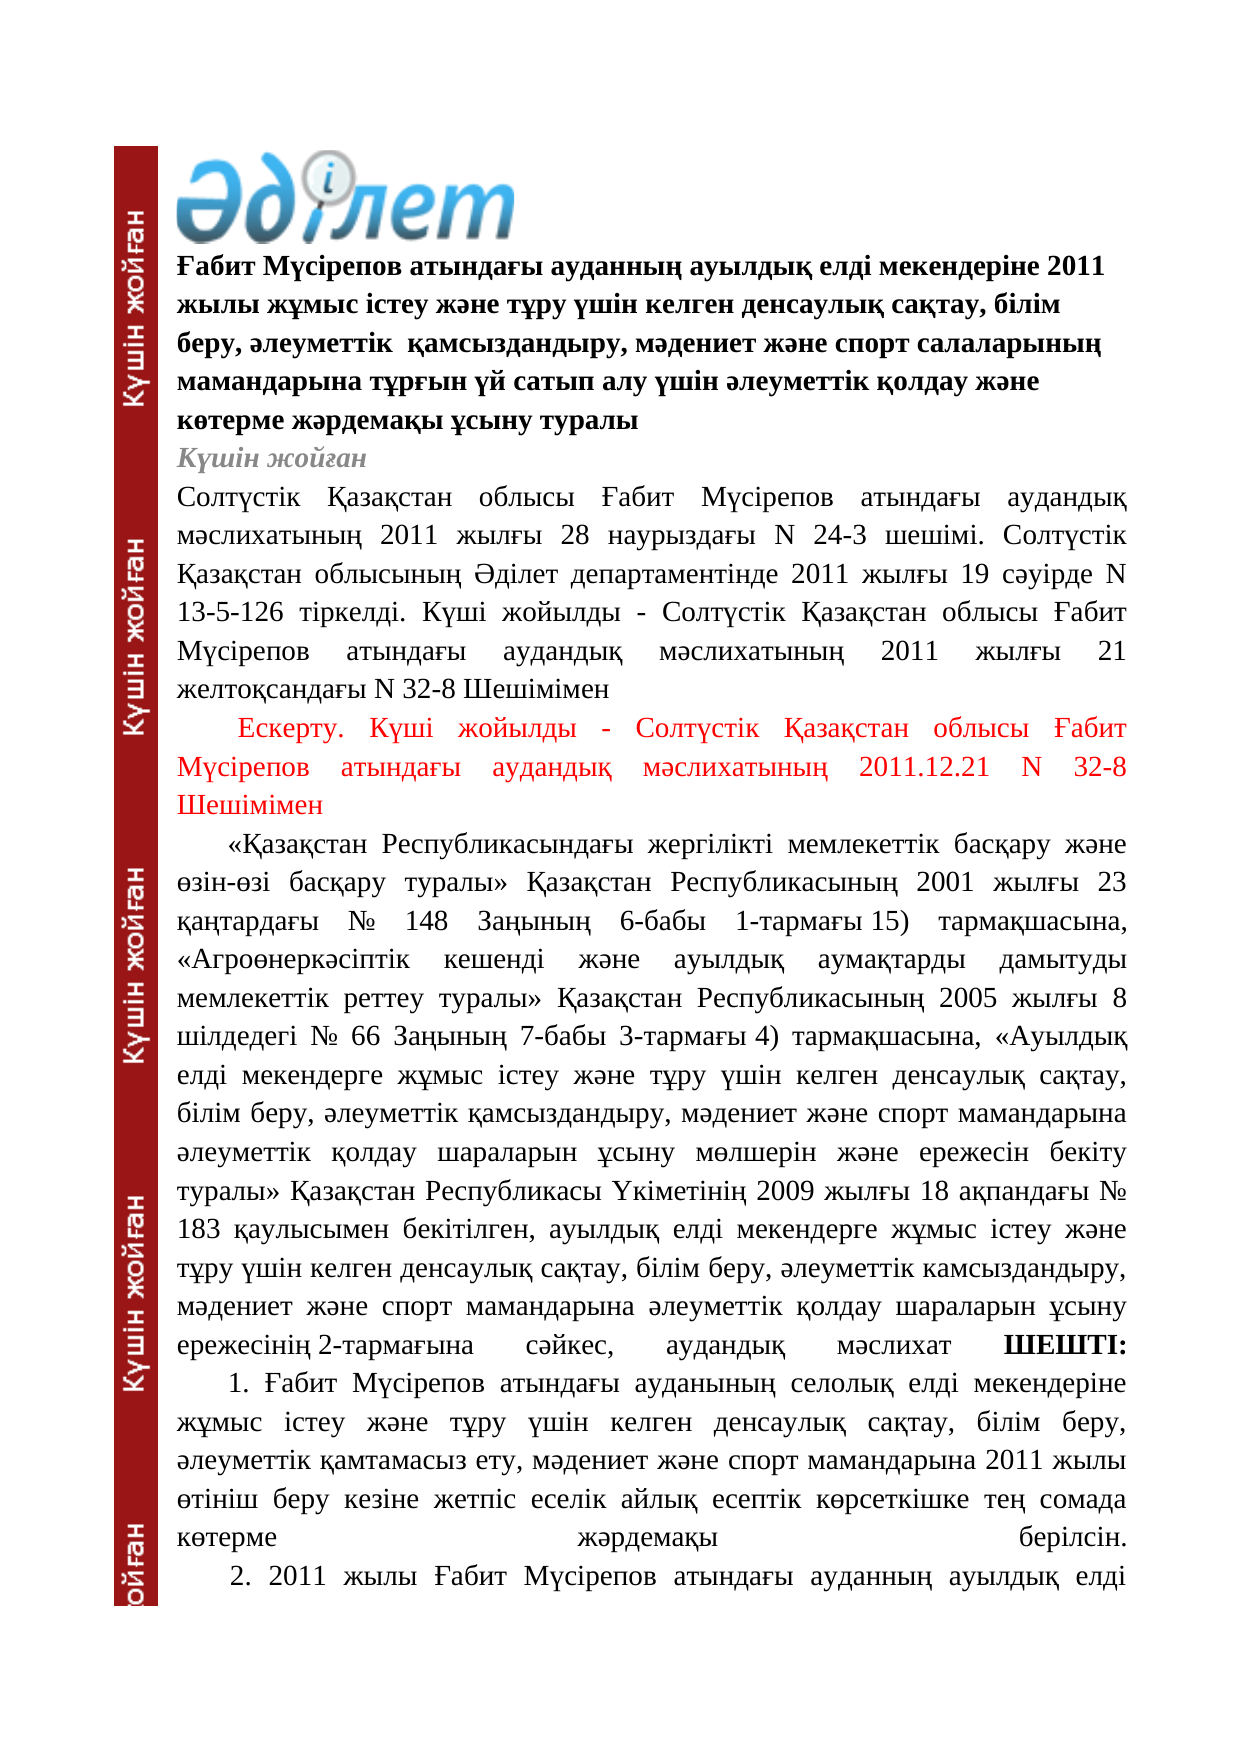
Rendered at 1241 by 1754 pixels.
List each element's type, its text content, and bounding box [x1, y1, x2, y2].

picture [114, 1592, 158, 1606]
text Солтүстік Қазақстан облысы Ғабит Мүсірепов атындағы аудандық мәслихатының 2011 жылғы 28 наурыздағы N 24-3 шешімі. Солтүстік Қазақстан облысының Әділет департаментінде 2011 жылғы 19 сәуірде N 13-5-126 тіркелді. Күші жойылды - Солтүстік Қазақстан облысы Ғабит Мүсірепов атындағы аудандық мәслихатының 2011 жылғы 21 желтоқсандағы N 32-8 Шешімімен [112, 479, 1128, 705]
picture [176, 150, 515, 244]
picture [114, 474, 158, 479]
text Күшін жойған [112, 440, 1128, 474]
picture [114, 435, 158, 440]
picture [114, 146, 158, 248]
picture [114, 705, 158, 710]
text Ескерту. Күші жойылды - Солтүстік Қазақстан облысы Ғабит Мүсірепов атындағы аудандық мәслихатының 2011.12.21 N 32-8 Шешімімен [112, 710, 1128, 821]
text Ғабит Мүсірепов атындағы ауданның ауылдық елді мекендеріне 2011 жылы жұмыс істеу және тұру үшін келген денсаулық сақтау, білім беру, әлеуметтік қамсыздандыру, мәдениет және спорт салаларының мамандарына тұрғын үй сатып алу үшін әлеуметтік қолдау және көтерме жәрдемақы ұсыну туралы [112, 248, 1128, 435]
picture [114, 821, 158, 826]
